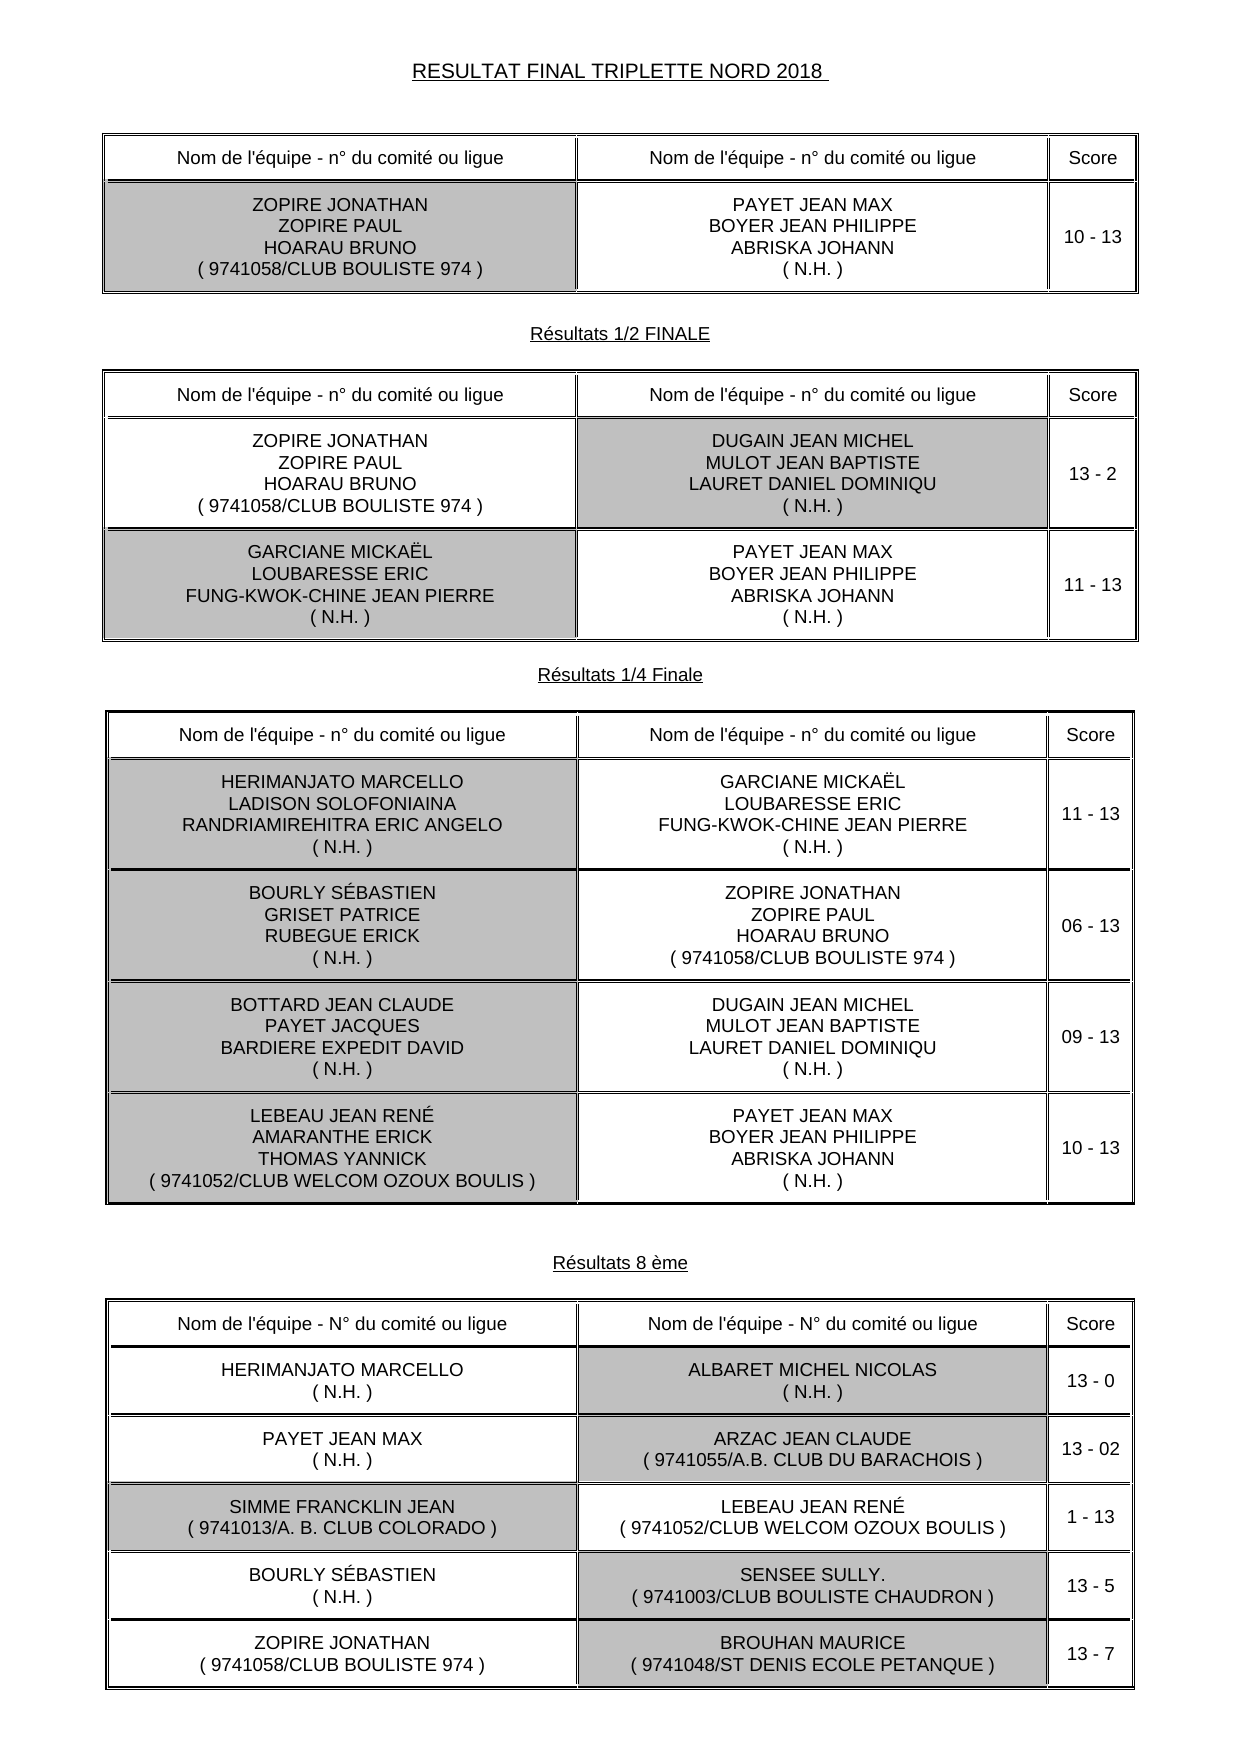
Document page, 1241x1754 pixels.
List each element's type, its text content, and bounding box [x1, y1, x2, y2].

table_cell PAYET JEAN MAX ( N.H. ) [109, 1413, 576, 1481]
table_cell LEBEAU JEAN RENÉ AMARANTHE ERICK THOMAS YANNICK ( 9741052/CLUB WELCOM OZOUX BOULIS ) [107, 1091, 578, 1202]
table_cell GARCIANE MICKAËL LOUBARESSE ERIC FUNG-KWOK-CHINE JEAN PIERRE ( N.H. ) [105, 527, 577, 638]
text RESULTAT FINAL TRIPLETTE NORD 2018 [59, 59, 1181, 133]
table_cell ZOPIRE JONATHAN ZOPIRE PAUL HOARAU BRUNO ( 9741058/CLUB BOULISTE 974 ) [103, 416, 577, 527]
table_cell 13 - 0 [1049, 1345, 1132, 1413]
table_cell 06 - 13 [1049, 868, 1133, 979]
table_header Score [1049, 373, 1135, 416]
table_cell 13 - 2 [1049, 416, 1137, 527]
table_header Nom de l'équipe - n° du comité ou ligue [105, 136, 577, 179]
table_cell SIMME FRANCKLIN JEAN ( 9741013/A. B. CLUB COLORADO ) [109, 1481, 576, 1550]
table_header Nom de l'équipe - n° du comité ou ligue [109, 713, 578, 757]
table_header Nom de l'équipe - n° du comité ou ligue [577, 136, 1048, 179]
table_cell BOURLY SÉBASTIEN ( N.H. ) [107, 1550, 578, 1618]
table_cell BOURLY SÉBASTIEN GRISET PATRICE RUBEGUE ERICK ( N.H. ) [107, 868, 576, 979]
table_header Nom de l'équipe - N° du comité ou ligue [578, 1302, 1048, 1345]
table_cell 10 - 13 [1049, 179, 1136, 291]
table_cell 13 - 5 [1048, 1550, 1133, 1618]
table_header Nom de l'équipe - n° du comité ou ligue [577, 373, 1048, 416]
table_header Nom de l'équipe - n° du comité ou ligue [105, 373, 577, 416]
table_cell 11 - 13 [1048, 757, 1133, 868]
table_cell 09 - 13 [1049, 979, 1132, 1091]
table_cell GARCIANE MICKAËL LOUBARESSE ERIC FUNG-KWOK-CHINE JEAN PIERRE ( N.H. ) [579, 760, 1046, 868]
table_cell PAYET JEAN MAX BOYER JEAN PHILIPPE ABRISKA JOHANN ( N.H. ) [578, 1094, 1048, 1202]
table_cell DUGAIN JEAN MICHEL MULOT JEAN BAPTISTE LAURET DANIEL DOMINIQU ( N.H. ) [579, 983, 1046, 1091]
table_cell ZOPIRE JONATHAN ZOPIRE PAUL HOARAU BRUNO ( 9741058/CLUB BOULISTE 974 ) [105, 179, 577, 291]
table_cell BROUHAN MAURICE ( 9741048/ST DENIS ECOLE PETANQUE ) [578, 1621, 1048, 1686]
text Résultats 1/4 Finale [59, 663, 1181, 685]
table_cell ZOPIRE JONATHAN ( 9741058/CLUB BOULISTE 974 ) [107, 1618, 578, 1686]
table_cell 10 - 13 [1048, 1091, 1133, 1202]
table_header Score [1049, 136, 1135, 179]
table_cell ARZAC JEAN CLAUDE ( 9741055/A.B. CLUB DU BARACHOIS ) [579, 1417, 1046, 1481]
text Résultats 8 ème [59, 1252, 1181, 1273]
table_cell PAYET JEAN MAX BOYER JEAN PHILIPPE ABRISKA JOHANN ( N.H. ) [577, 531, 1048, 638]
table_cell HERIMANJATO MARCELLO ( N.H. ) [109, 1345, 576, 1413]
table_cell LEBEAU JEAN RENÉ ( 9741052/CLUB WELCOM OZOUX BOULIS ) [579, 1485, 1046, 1550]
table_cell PAYET JEAN MAX BOYER JEAN PHILIPPE ABRISKA JOHANN ( N.H. ) [577, 183, 1048, 291]
table_cell ALBARET MICHEL NICOLAS ( N.H. ) [579, 1348, 1046, 1413]
table_cell 11 - 13 [1049, 527, 1136, 638]
table_cell ZOPIRE JONATHAN ZOPIRE PAUL HOARAU BRUNO ( 9741058/CLUB BOULISTE 974 ) [579, 871, 1046, 979]
table_header Nom de l'équipe - n° du comité ou ligue [578, 713, 1048, 757]
table_cell DUGAIN JEAN MICHEL MULOT JEAN BAPTISTE LAURET DANIEL DOMINIQU ( N.H. ) [578, 419, 1047, 527]
table_cell HERIMANJATO MARCELLO LADISON SOLOFONIAINA RANDRIAMIREHITRA ERIC ANGELO ( N.H. ) [107, 757, 578, 868]
table_cell 13 - 7 [1048, 1618, 1133, 1686]
text Résultats 1/2 FINALE [59, 323, 1181, 344]
table_cell BOTTARD JEAN CLAUDE PAYET JACQUES BARDIERE EXPEDIT DAVID ( N.H. ) [109, 979, 576, 1091]
table_cell 13 - 02 [1049, 1413, 1132, 1481]
table_cell SENSEE SULLY. ( 9741003/CLUB BOULISTE CHAUDRON ) [579, 1553, 1046, 1618]
table_header Nom de l'équipe - N° du comité ou ligue [109, 1302, 578, 1345]
table_header Score [1048, 713, 1132, 757]
table_cell 1 - 13 [1049, 1481, 1132, 1550]
table_header Score [1048, 1302, 1132, 1345]
